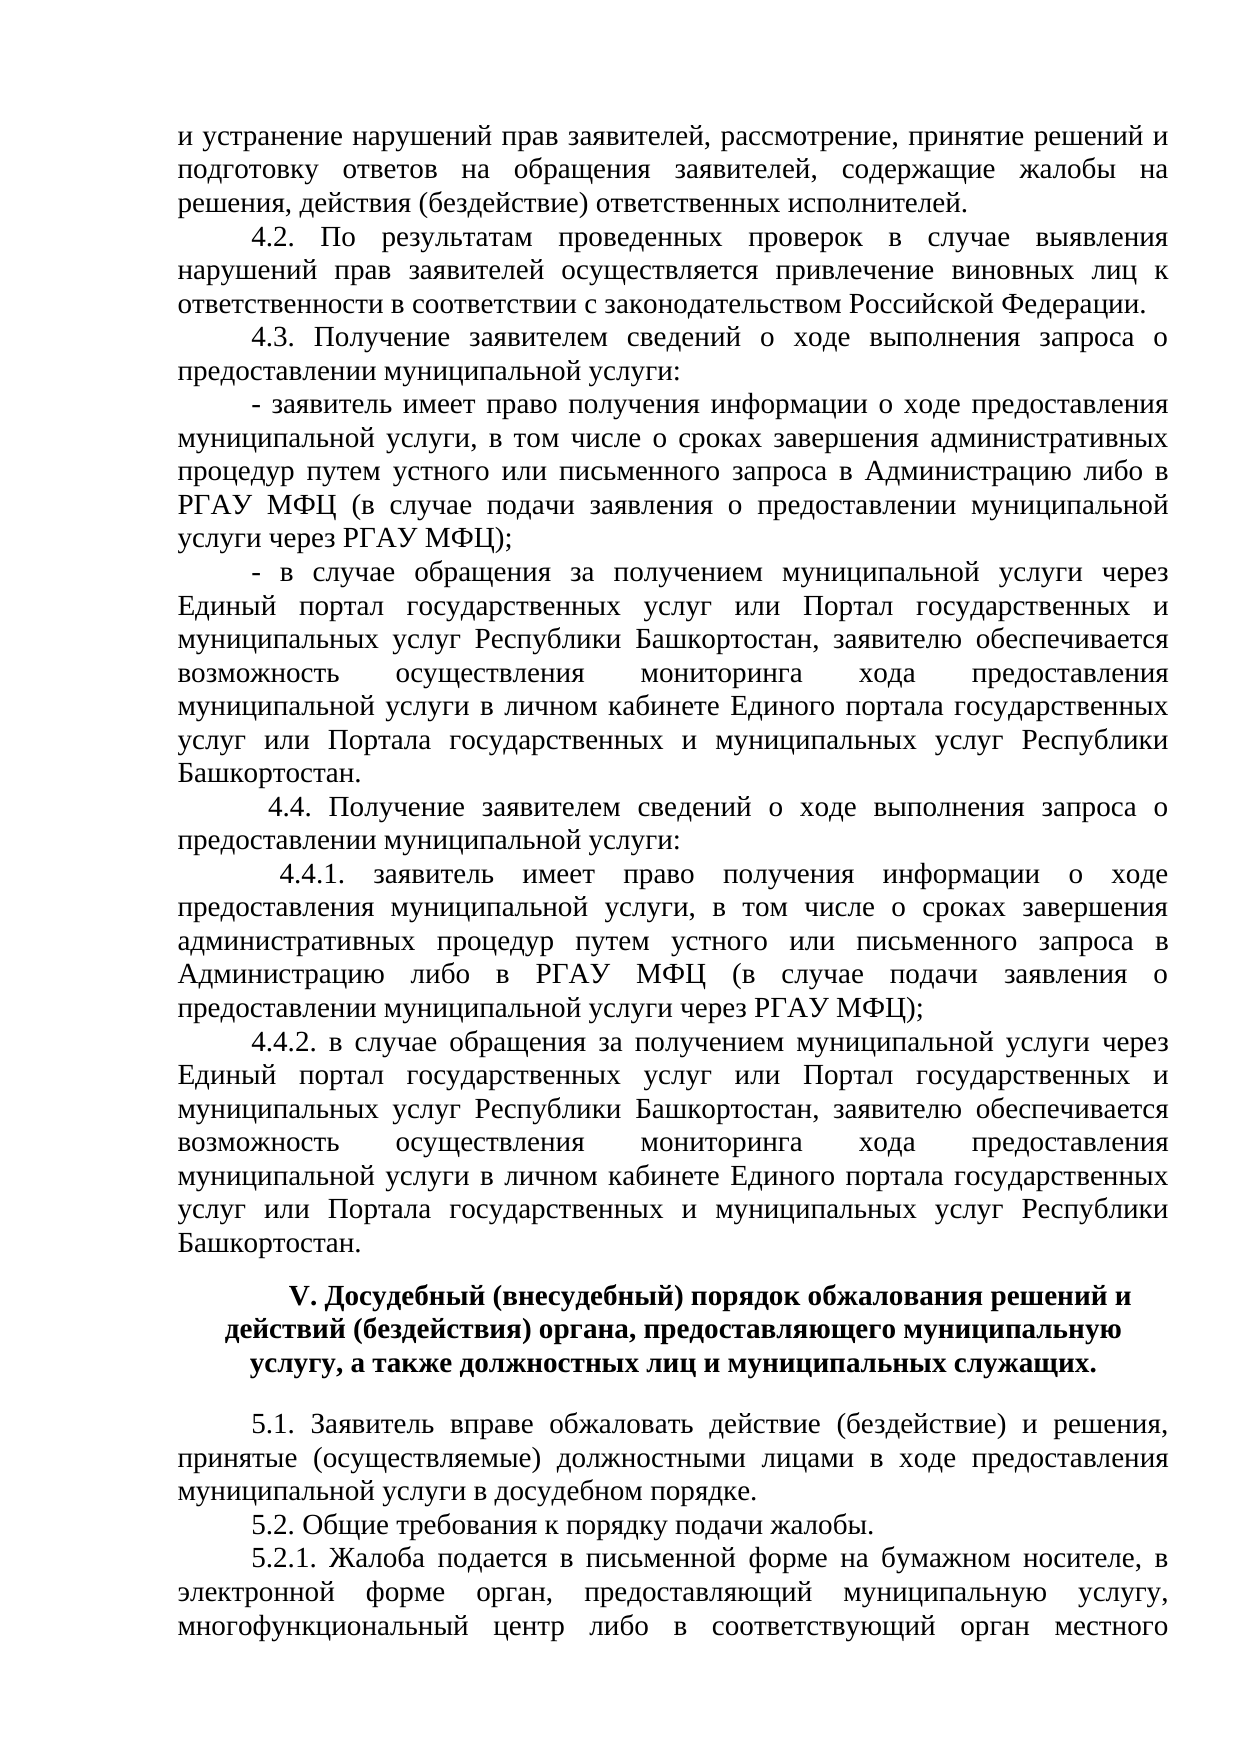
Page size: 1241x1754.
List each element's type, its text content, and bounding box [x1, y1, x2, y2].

text 4.2. По результатам проведенных проверок в случае выявления нарушений прав заявителей осуществляется привлечение виновных лиц к ответственности в соответствии с законодательством Российской Федерации. [177, 219, 1169, 319]
text 5.1. Заявитель вправе обжаловать действие (бездействие) и решения, принятые (осуществляемые) должностными лицами в ходе предоставления муниципальной услуги в досудебном порядке. [177, 1406, 1169, 1507]
text 4.4. Получение заявителем сведений о ходе выполнения запроса о предоставлении муниципальной услуги: [177, 789, 1169, 856]
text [177, 118, 1169, 219]
text 5.2. Общие требования к порядку подачи жалобы. [177, 1507, 1169, 1541]
text 4.3. Получение заявителем сведений о ходе выполнения запроса о предоставлении муниципальной услуги: [177, 319, 1169, 386]
text V. Досудебный (внесудебный) порядок обжалования решений и действий (бездействия) органа, предоставляющего муниципальную услугу, а также должностных лиц и муниципальных служащих. [177, 1278, 1169, 1378]
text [177, 1541, 1169, 1641]
text 4.4.2. в случае обращения за получением муниципальной услуги через Единый портал государственных услуг или Портал государственных и муниципальных услуг Республики Башкортостан, заявителю обеспечивается возможность осуществления мониторинга хода предоставления муниципальной услуги в личном кабинете Единого портала государственных услуг или Портала государственных и муниципальных услуг Республики Башкортостан. [177, 1024, 1169, 1258]
text 4.4.1. заявитель имеет право получения информации о ходе предоставления муниципальной услуги, в том числе о сроках завершения административных процедур путем устного или письменного запроса в Администрацию либо в РГАУ МФЦ (в случае подачи заявления о предоставлении муниципальной услуги через РГАУ МФЦ); [177, 856, 1169, 1024]
text - в случае обращения за получением муниципальной услуги через Единый портал государственных услуг или Портал государственных и муниципальных услуг Республики Башкортостан, заявителю обеспечивается возможность осуществления мониторинга хода предоставления муниципальной услуги в личном кабинете Единого портала государственных услуг или Портала государственных и муниципальных услуг Республики Башкортостан. [177, 554, 1169, 789]
text - заявитель имеет право получения информации о ходе предоставления муниципальной услуги, в том числе о сроках завершения административных процедур путем устного или письменного запроса в Администрацию либо в РГАУ МФЦ (в случае подачи заявления о предоставлении муниципальной услуги через РГАУ МФЦ); [177, 386, 1169, 554]
